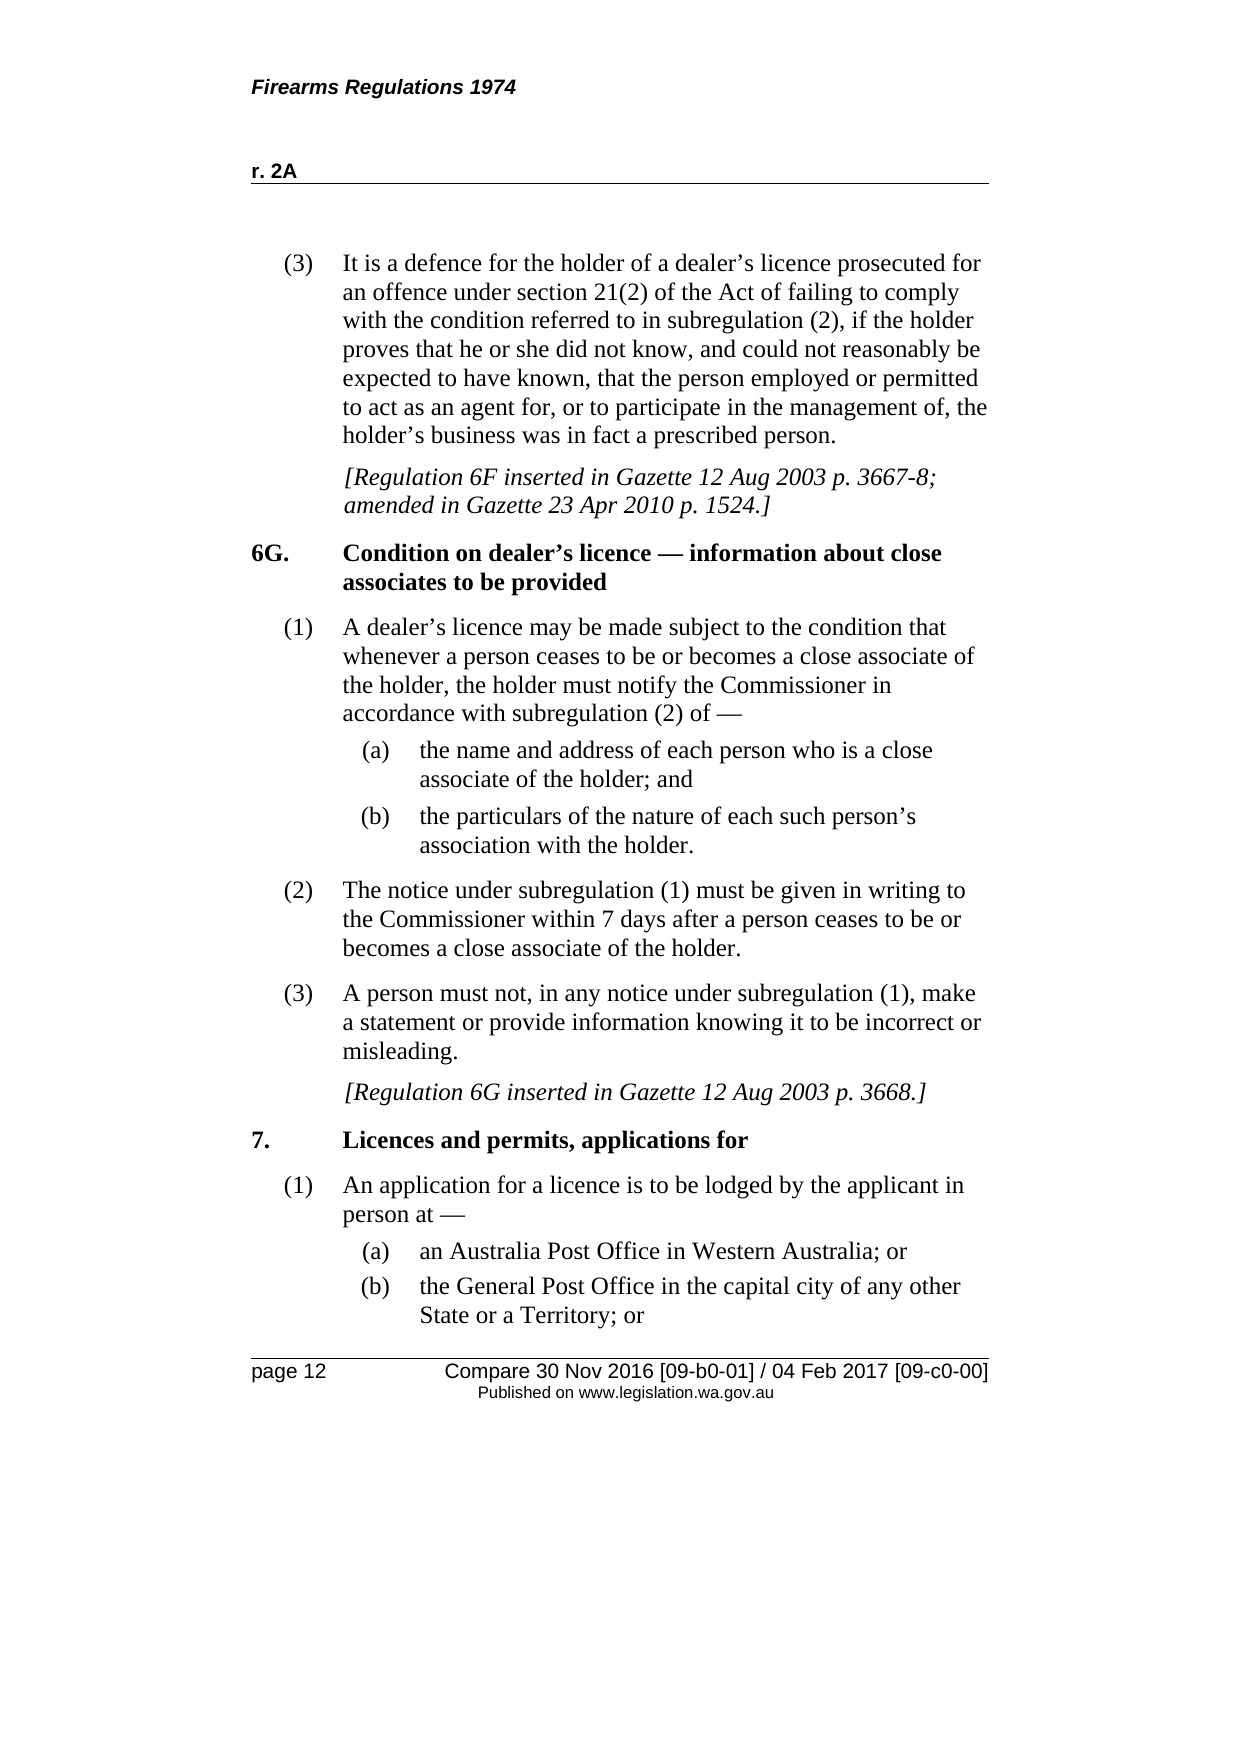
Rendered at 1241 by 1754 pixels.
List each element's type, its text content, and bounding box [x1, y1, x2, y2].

subtitle 7. Licences and permits, applications for [251, 1125, 989, 1153]
text [Regulation 6F inserted in Gazette 12 Aug 2003 p. 3667-8; amended in Gazette 23 Apr 2010 p. 1524.] [251, 462, 989, 519]
text (1) A dealer’s licence may be made subject to the condition that whenever a person ceases to be or becomes a close associate of the holder, the holder must notify the Commissioner in accordance with subregulation (2) of — [251, 612, 989, 727]
text (b) the particulars of the nature of each such person’s association with the holder. [251, 801, 989, 859]
text (3) It is a defence for the holder of a dealer’s licence prosecuted for an offence under section 21(2) of the Act of failing to comply with the condition referred to in subregulation (2), if the holder proves that he or she did not know, and could not reasonably be expected to have known, that the person employed or permitted to act as an agent for, or to participate in the management of, the holder’s business was in fact a prescribed person. [251, 248, 989, 449]
text [Regulation 6G inserted in Gazette 12 Aug 2003 p. 3668.] [251, 1077, 989, 1106]
text (1) An application for a licence is to be lodged by the applicant in person at — [251, 1170, 989, 1228]
text (a) an Post Office in ; or [251, 1236, 989, 1265]
text (b) the General Post Office in the capital city of any other State or a Territory; or [251, 1271, 989, 1328]
text (2) The notice under subregulation (1) must be given in writing to the Commissioner within 7 days after a person ceases to be or becomes a close associate of the holder. [251, 876, 989, 962]
subtitle 6G. Condition on dealer’s licence — information about close associates to be provided [251, 538, 989, 596]
text (a) the name and address of each person who is a close associate of the holder; and [251, 736, 989, 793]
text (3) A person must not, in any notice under subregulation (1), make a statement or provide information knowing it to be incorrect or misleading. [251, 978, 989, 1065]
